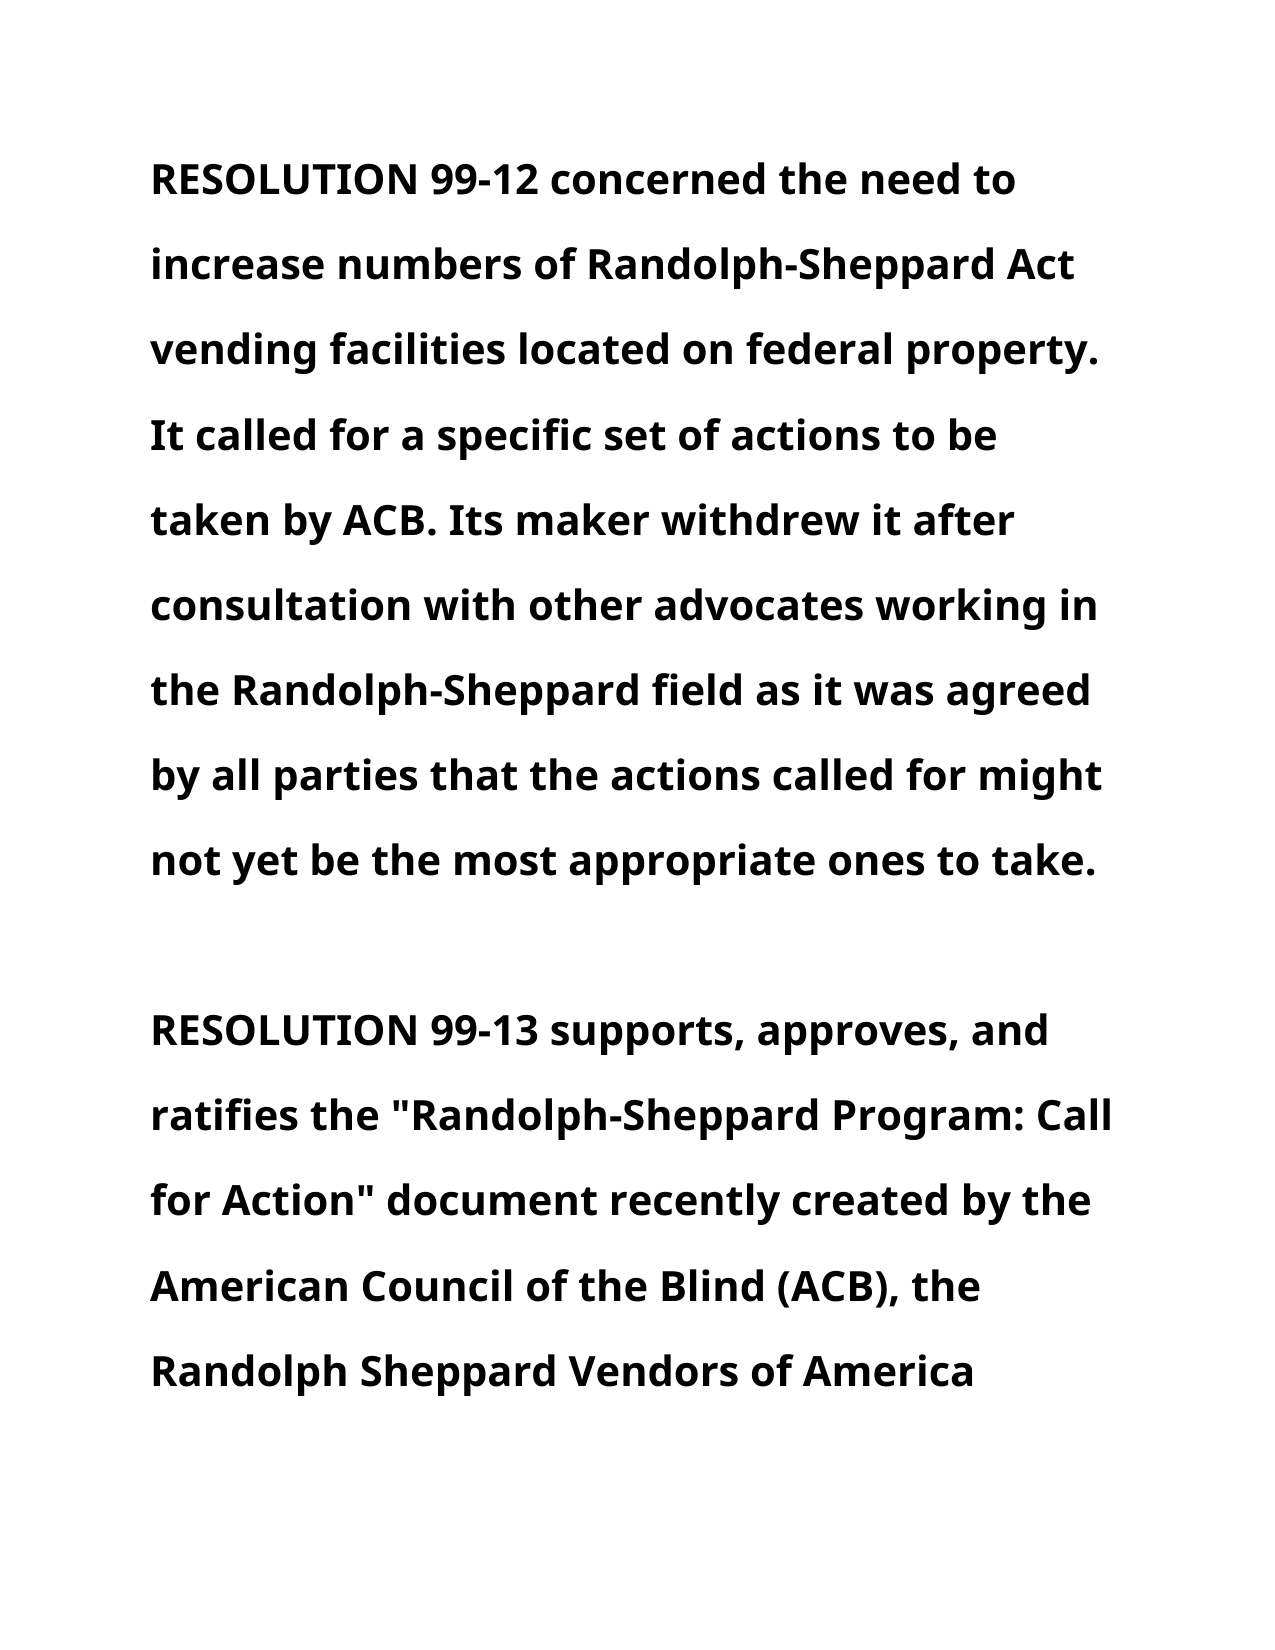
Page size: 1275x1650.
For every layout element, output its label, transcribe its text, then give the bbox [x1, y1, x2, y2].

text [150, 1001, 1125, 1398]
text RESOLUTION 99-12 concerned the need to increase numbers of Randolph-Sheppard Act vending facilities located on federal property. It called for a specific set of actions to be taken by ACB. Its maker withdrew it after consultation with other advocates working in the Randolph-Sheppard field as it was agreed by all parties that the actions called for might not yet be the most appropriate ones to take. [150, 150, 1125, 888]
